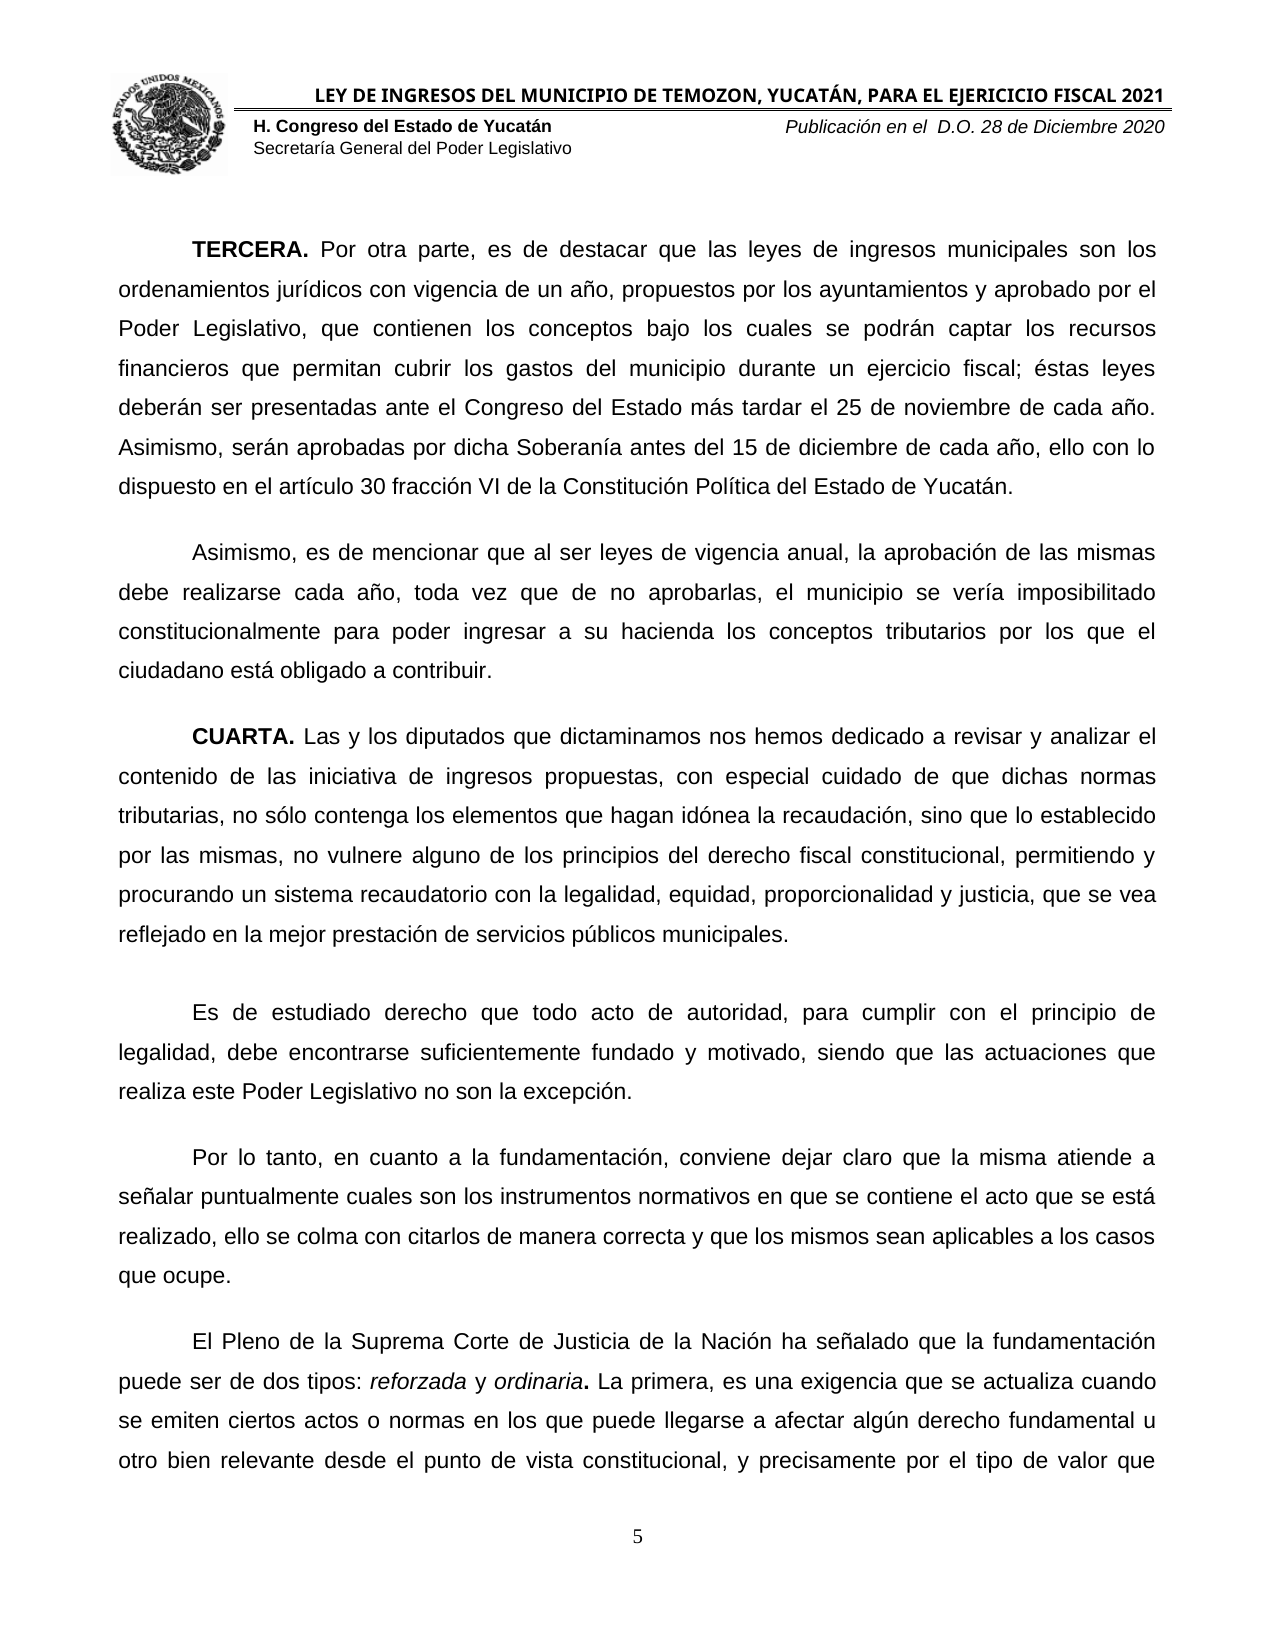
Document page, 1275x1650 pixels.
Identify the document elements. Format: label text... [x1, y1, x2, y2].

text CUARTA. Las y los diputados que dictaminamos nos hemos dedicado a revisar y analizar el contenido de las iniciativa de ingresos propuestas, con especial cuidado de que dichas normas tributarias, no sólo contenga los elementos que hagan idónea la recaudación, sino que lo establecido por las mismas, no vulnere alguno de los principios del derecho fiscal constitucional, permitiendo y procurando un sistema recaudatorio con la legalidad, equidad, proporcionalidad y justicia, que se vea reflejado en la mejor prestación de servicios públicos municipales. [118, 723, 1157, 947]
text Por lo tanto, en cuanto a la fundamentación, conviene dejar claro que la misma atiende a señalar puntualmente cuales son los instrumentos normativos en que se contiene el acto que se está realizado, ello se colma con citarlos de manera correcta y que los mismos sean aplicables a los casos que ocupe. [118, 1144, 1157, 1289]
text TERCERA. Por otra parte, es de destacar que las leyes de ingresos municipales son los ordenamientos jurídicos con vigencia de un año, propuestos por los ayuntamientos y aprobado por el Poder Legislativo, que contienen los conceptos bajo los cuales se podrán captar los recursos financieros que permitan cubrir los gastos del municipio durante un ejercicio fiscal; éstas leyes deberán ser presentadas ante el Congreso del Estado más tardar el 25 de noviembre de cada año. Asimismo, serán aprobadas por dicha Soberanía antes del 15 de diciembre de cada año, ello con lo dispuesto en el artículo 30 fracción VI de la Constitución Política del Estado de Yucatán. [118, 236, 1157, 499]
text Es de estudiado derecho que todo acto de autoridad, para cumplir con el principio de legalidad, debe encontrarse suficientemente fundado y motivado, siendo que las actuaciones que realiza este Poder Legislativo no son la excepción. [118, 999, 1157, 1104]
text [118, 1328, 1157, 1473]
text Asimismo, es de mencionar que al ser leyes de vigencia anual, la aprobación de las mismas debe realizarse cada año, toda vez que de no aprobarlas, el municipio se vería imposibilitado constitucionalmente para poder ingresar a su hacienda los conceptos tributarios por los que el ciudadano está obligado a contribuir. [118, 539, 1157, 684]
